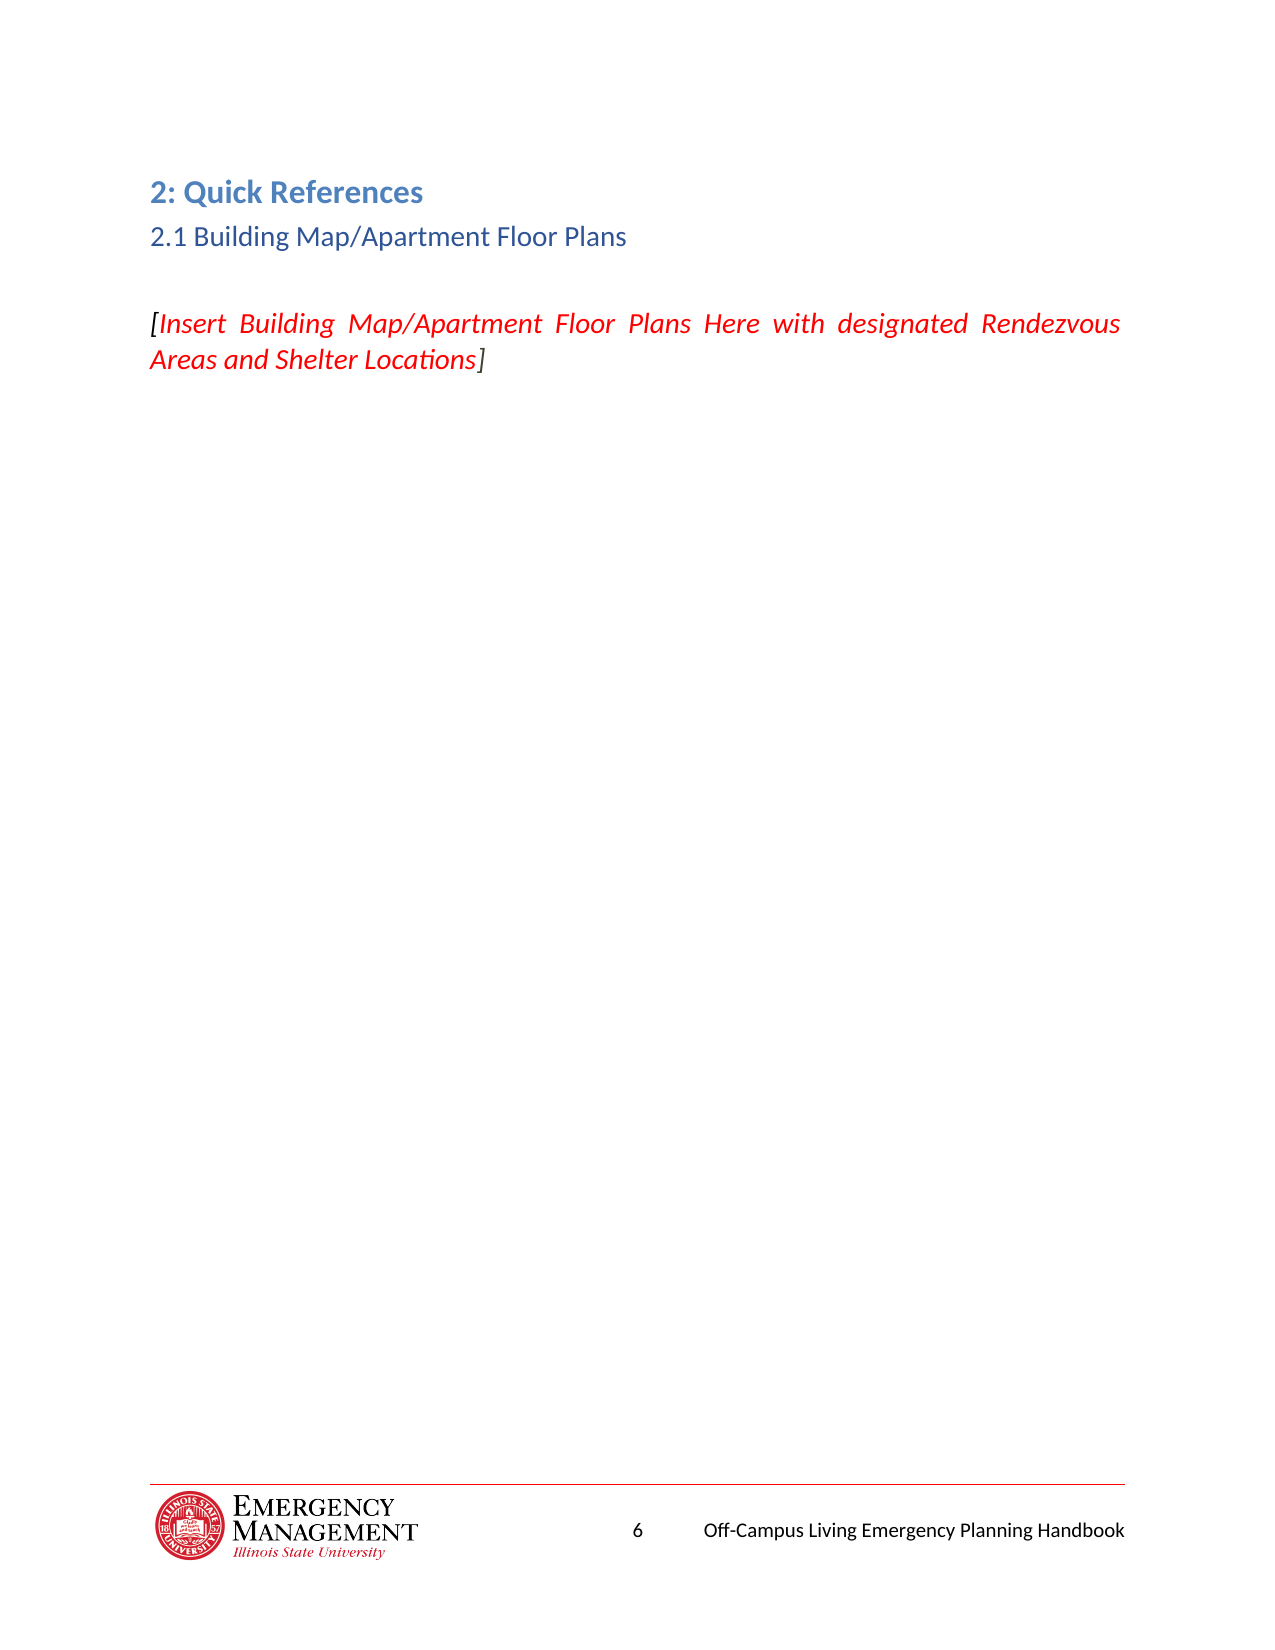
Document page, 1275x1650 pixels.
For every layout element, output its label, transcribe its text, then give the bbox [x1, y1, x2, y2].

subtitle 2.1 Building Map/Apartment Floor Plans [150, 218, 1125, 253]
text [Insert Building Map/Apartment Floor Plans Here with designated Rendezvous Areas and Shelter Locations] [150, 306, 1125, 377]
subtitle 2: Quick References [150, 171, 1125, 212]
picture [153, 1489, 418, 1562]
